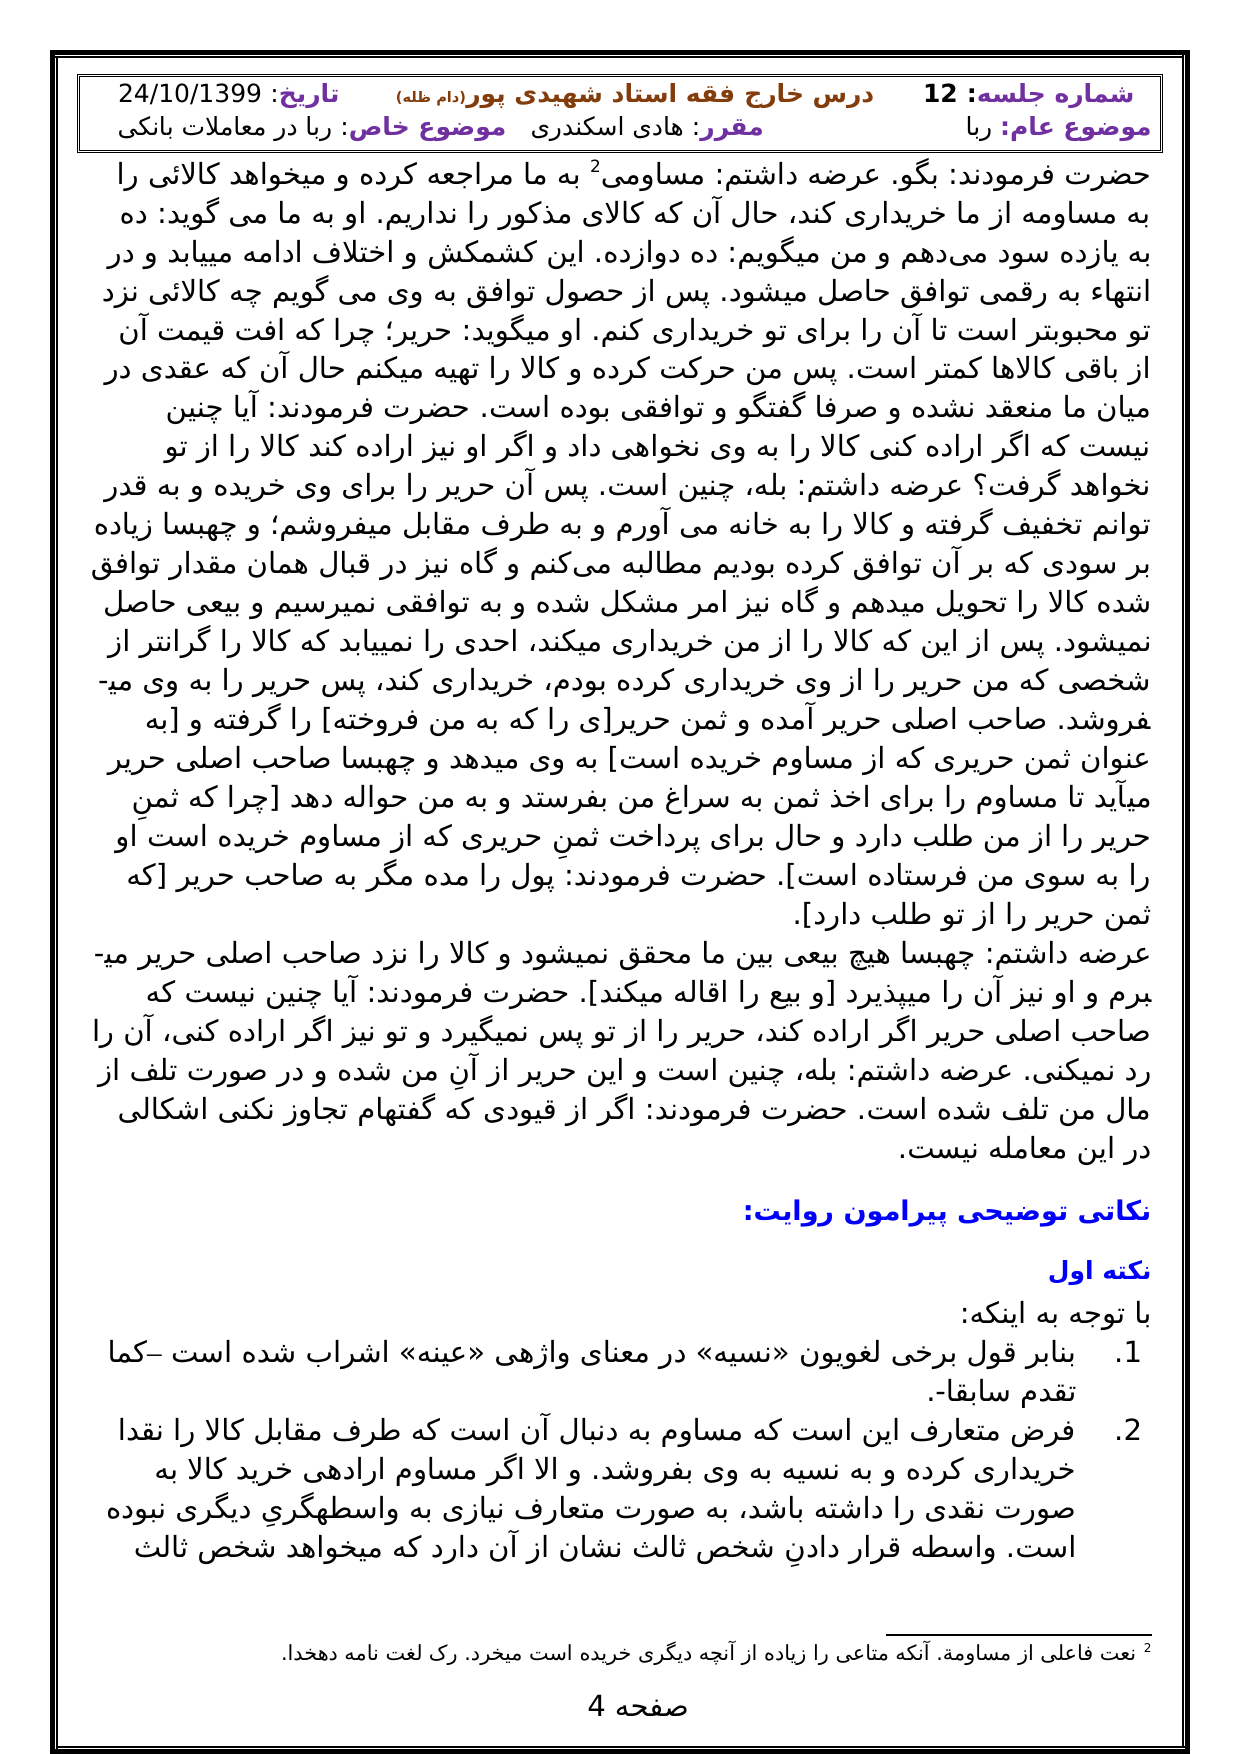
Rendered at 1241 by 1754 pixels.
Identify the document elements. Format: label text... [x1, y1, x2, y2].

subtitle نکته اول [89, 1256, 1152, 1285]
text با توجه به اینکه: [89, 1296, 1152, 1330]
list بنابر قول برخی لغویون «نسیه» در معنای واژهی «عینه» اشراب شده است –کما تقدم سابقا-. [89, 1335, 1114, 1408]
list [89, 1413, 1114, 1564]
subtitle نکاتی توضیحی پیرامون روایت: [89, 1195, 1152, 1227]
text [89, 157, 1152, 931]
text عرضه داشتم: چهبسا هیچ بیعی بین ما محقق نمیشود و کالا را نزد صاحب اصلی حریر میبرم و او نیز آن را میپذیرد [و بیع را اقاله میکند]. حضرت فرمودند: آیا چنین نیست که صاحب اصلی حریر اگر اراده کند، حریر را از تو پس نمیگیرد و تو نیز اگر اراده کنی، آن را رد نمیکنی. عرضه داشتم: بله، چنین است و این حریر از آنِ من شده و در صورت تلف از مال من تلف شده است. حضرت فرمودند: اگر از قیودی که گفتهام تجاوز نکنی اشکالی در این معامله نیست. [89, 936, 1152, 1165]
